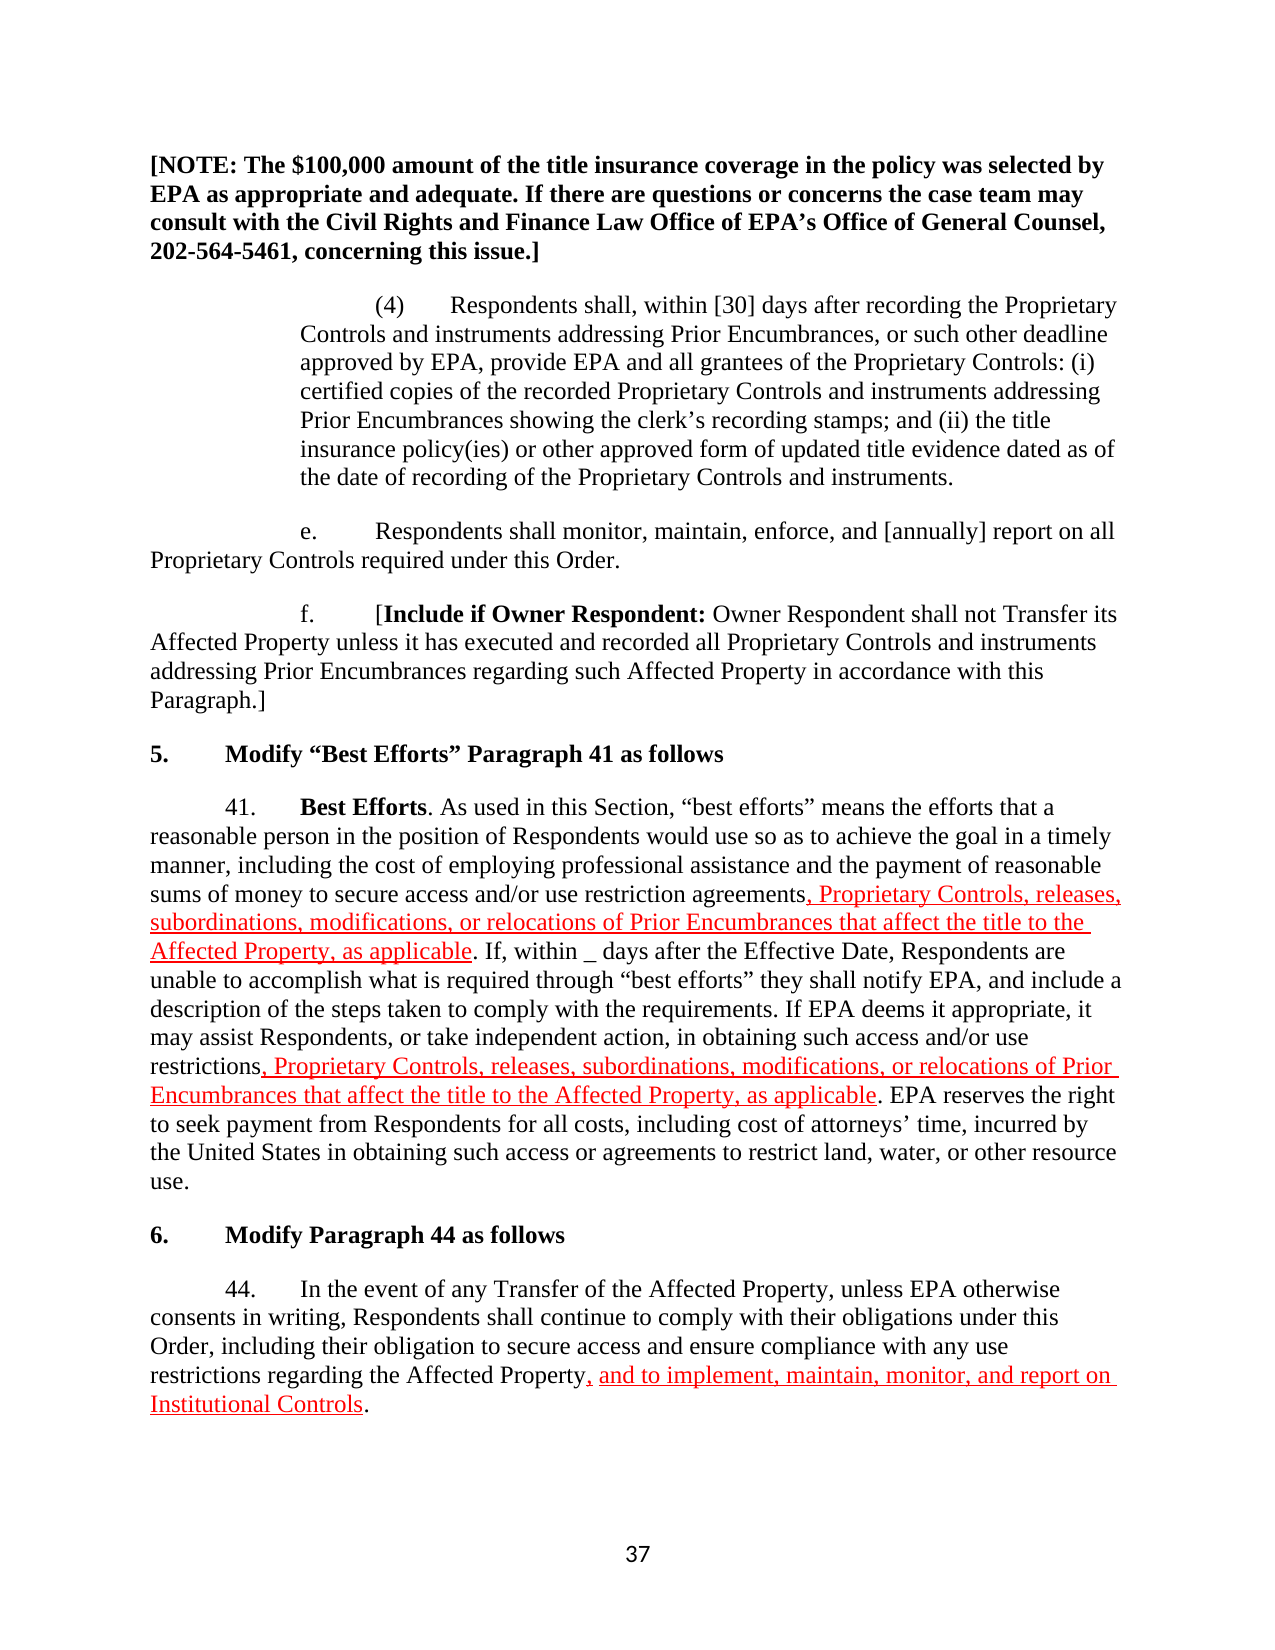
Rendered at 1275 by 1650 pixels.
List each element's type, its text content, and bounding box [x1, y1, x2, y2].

subtitle 6. Modify Paragraph 44 as follows [150, 1220, 1125, 1249]
text Respondents shall monitor, maintain, enforce, and [annually] report on all Proprietary Controls required under this Order. [150, 516, 1125, 574]
text Respondents shall, within [30] days after recording the Proprietary Controls and instruments addressing Prior Encumbrances, or such other deadline approved by EPA, provide EPA and all grantees of the Proprietary Controls: (i) certified copies of the recorded Proprietary Controls and instruments addressing Prior Encumbrances showing the clerk’s recording stamps; and (ii) the title insurance policy(ies) or other approved form of updated title evidence dated as of the date of recording of the Proprietary Controls and instruments. [300, 290, 1125, 491]
text 44. In the event of any Transfer of the Affected Property, unless EPA otherwise consents in writing, Respondents shall continue to comply with their obligations under this Order, including their obligation to secure access and ensure compliance with any use restrictions regarding the Affected Property, and to implement, maintain, monitor, and report on Institutional Controls. [150, 1274, 1125, 1417]
text 41. Best Efforts. As used in this Section, “best efforts” means the efforts that a reasonable person in the position of Respondents would use so as to achieve the goal in a timely manner, including the cost of employing professional assistance and the payment of reasonable sums of money to secure access and/or use restriction agreements, Proprietary Controls, releases, subordinations, modifications, or relocations of Prior Encumbrances that affect the title to the Affected Property, as applicable. If, within _ days after the Effective Date, Respondents are unable to accomplish what is required through “best efforts” they shall notify EPA, and include a description of the steps taken to comply with the requirements. If EPA deems it appropriate, it may assist Respondents, or take independent action, in obtaining such access and/or use restrictions, Proprietary Controls, releases, subordinations, modifications, or relocations of Prior Encumbrances that affect the title to the Affected Property, as applicable. EPA reserves the right to seek payment from Respondents for all costs, including cost of attorneys’ time, incurred by the United States in obtaining such access or agreements to restrict land, water, or other resource use. [150, 792, 1125, 1195]
list 5. Modify “Best Efforts” Paragraph 41 as follows [150, 739, 1125, 767]
text [Include if Owner Respondent: Owner Respondent shall not Transfer its Affected Property unless it has executed and recorded all Proprietary Controls and instruments addressing Prior Encumbrances regarding such Affected Property in accordance with this Paragraph.] [150, 599, 1125, 714]
text [NOTE: The $100,000 amount of the title insurance coverage in the policy was selected by EPA as appropriate and adequate. If there are questions or concerns the case team may consult with the Civil Rights and Finance Law Office of EPA’s Office of General Counsel, 202-564-5461, concerning this issue.] [150, 150, 1125, 265]
